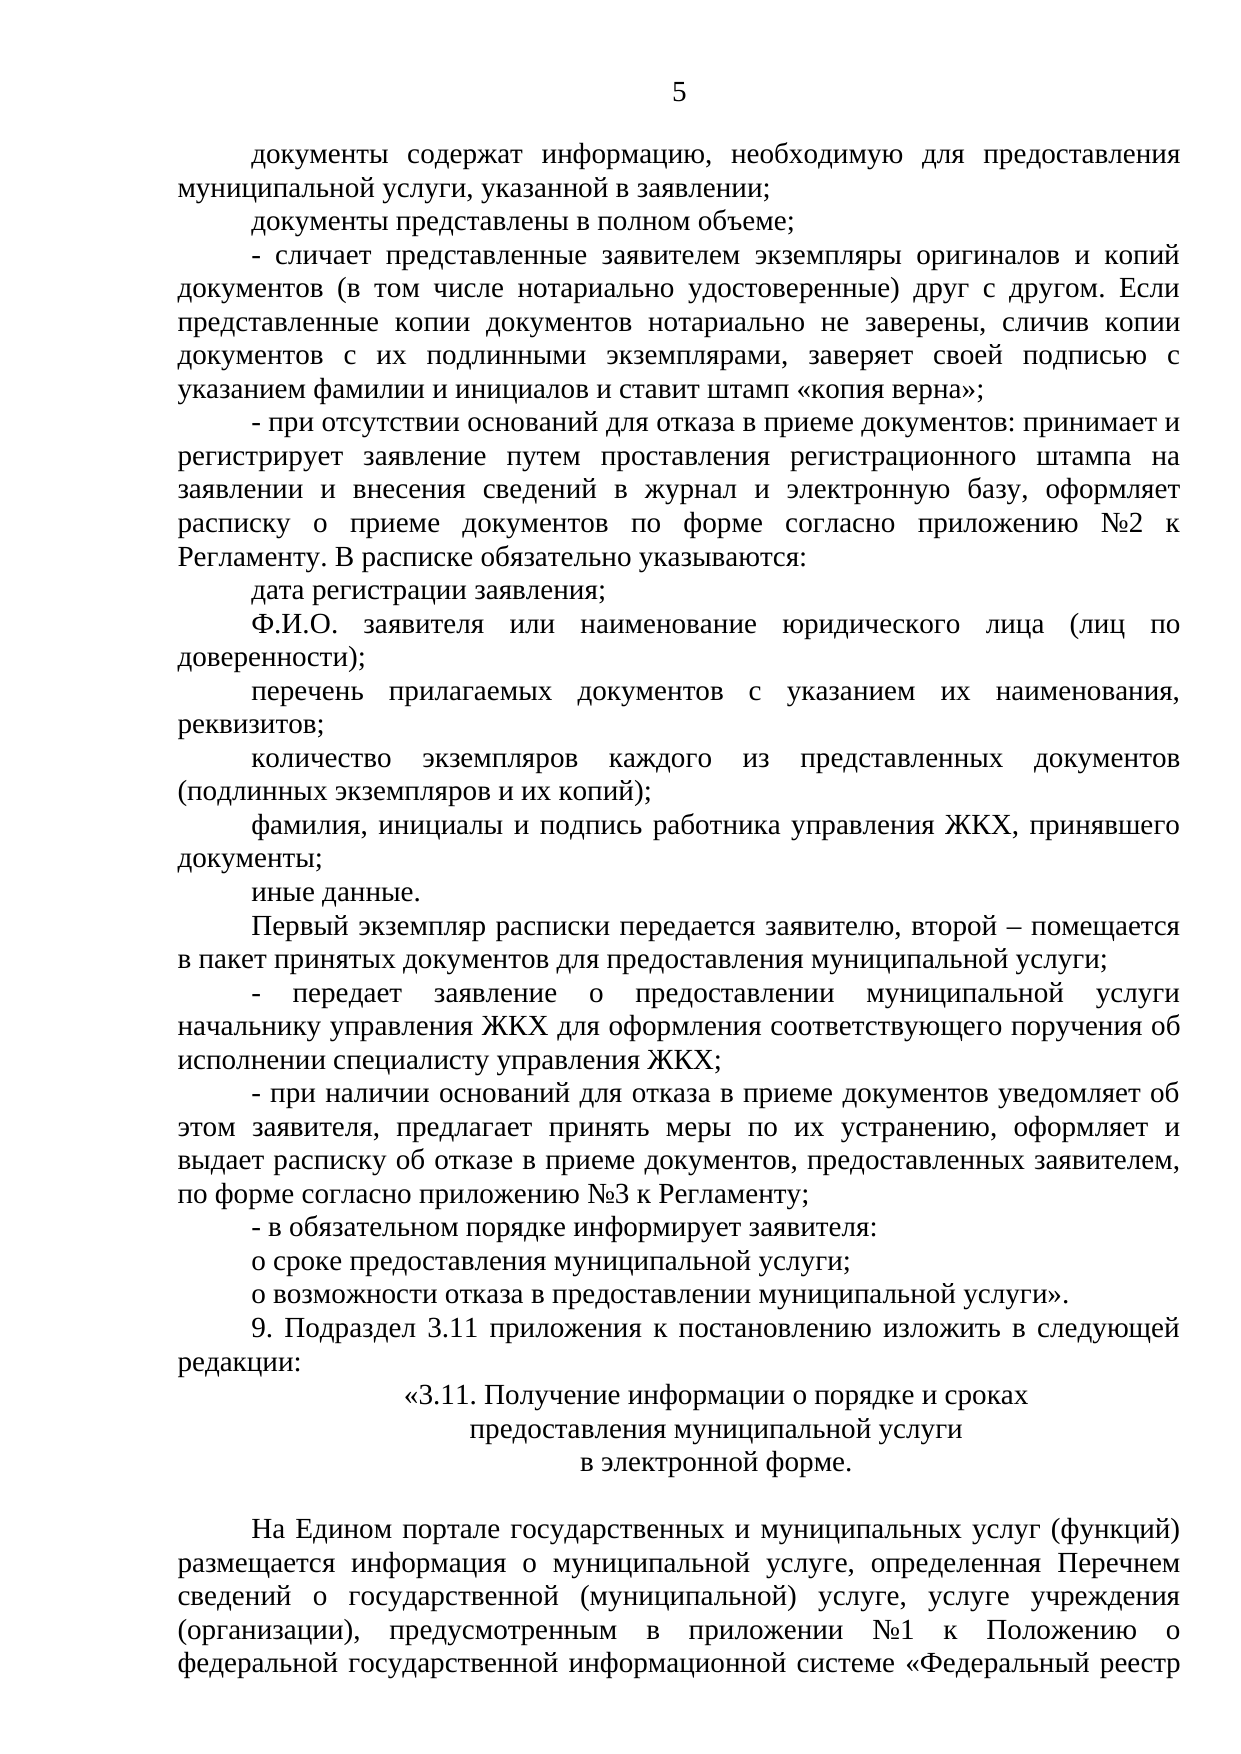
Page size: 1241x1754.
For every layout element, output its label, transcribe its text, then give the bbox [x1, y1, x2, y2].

text перечень прилагаемых документов с указанием их наименования, реквизитов; [177, 673, 1181, 740]
text иные данные. [177, 874, 1181, 908]
text - передает заявление о предоставлении муниципальной услуги начальнику управления ЖКХ для оформления соответствующего поручения об исполнении специалисту управления ЖКХ; [177, 975, 1181, 1075]
text в электронной форме. [177, 1444, 1181, 1478]
text о сроке предоставления муниципальной услуги; [177, 1243, 1181, 1277]
text - при наличии оснований для отказа в приеме документов уведомляет об этом заявителя, предлагает принять меры по их устранению, оформляет и выдает расписку об отказе в приеме документов, предоставленных заявителем, по форме согласно приложению №3 к Регламенту; [177, 1075, 1181, 1209]
text 9. Подраздел 3.11 приложения к постановлению изложить в следующей редакции: [177, 1310, 1181, 1377]
text дата регистрации заявления; [177, 572, 1181, 606]
text предоставления муниципальной услуги [177, 1411, 1181, 1444]
text - в обязательном порядке информирует заявителя: [177, 1209, 1181, 1243]
text документы содержат информацию, необходимую для предоставления муниципальной услуги, указанной в заявлении; [177, 136, 1181, 203]
text Первый экземпляр расписки передается заявителю, второй – помещается в пакет принятых документов для предоставления муниципальной услуги; [177, 908, 1181, 975]
text о возможности отказа в предоставлении муниципальной услуги». [177, 1277, 1181, 1310]
text документы представлены в полном объеме; [177, 203, 1181, 237]
text «3.11. Получение информации о порядке и сроках [177, 1377, 1181, 1411]
text - при отсутствии оснований для отказа в приеме документов: принимает и регистрирует заявление путем проставления регистрационного штампа на заявлении и внесения сведений в журнал и электронную базу, оформляет расписку о приеме документов по форме согласно приложению №2 к Регламенту. В расписке обязательно указываются: [177, 404, 1181, 572]
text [177, 1511, 1181, 1679]
text Ф.И.О. заявителя или наименование юридического лица (лиц по доверенности); [177, 606, 1181, 673]
text количество экземпляров каждого из представленных документов (подлинных экземпляров и их копий); [177, 740, 1181, 807]
text фамилия, инициалы и подпись работника управления ЖКХ, принявшего документы; [177, 807, 1181, 874]
text - сличает представленные заявителем экземпляры оригиналов и копий документов (в том числе нотариально удостоверенные) друг с другом. Если представленные копии документов нотариально не заверены, сличив копии документов с их подлинными экземплярами, заверяет своей подписью с указанием фамилии и инициалов и ставит штамп «копия верна»; [177, 237, 1181, 404]
